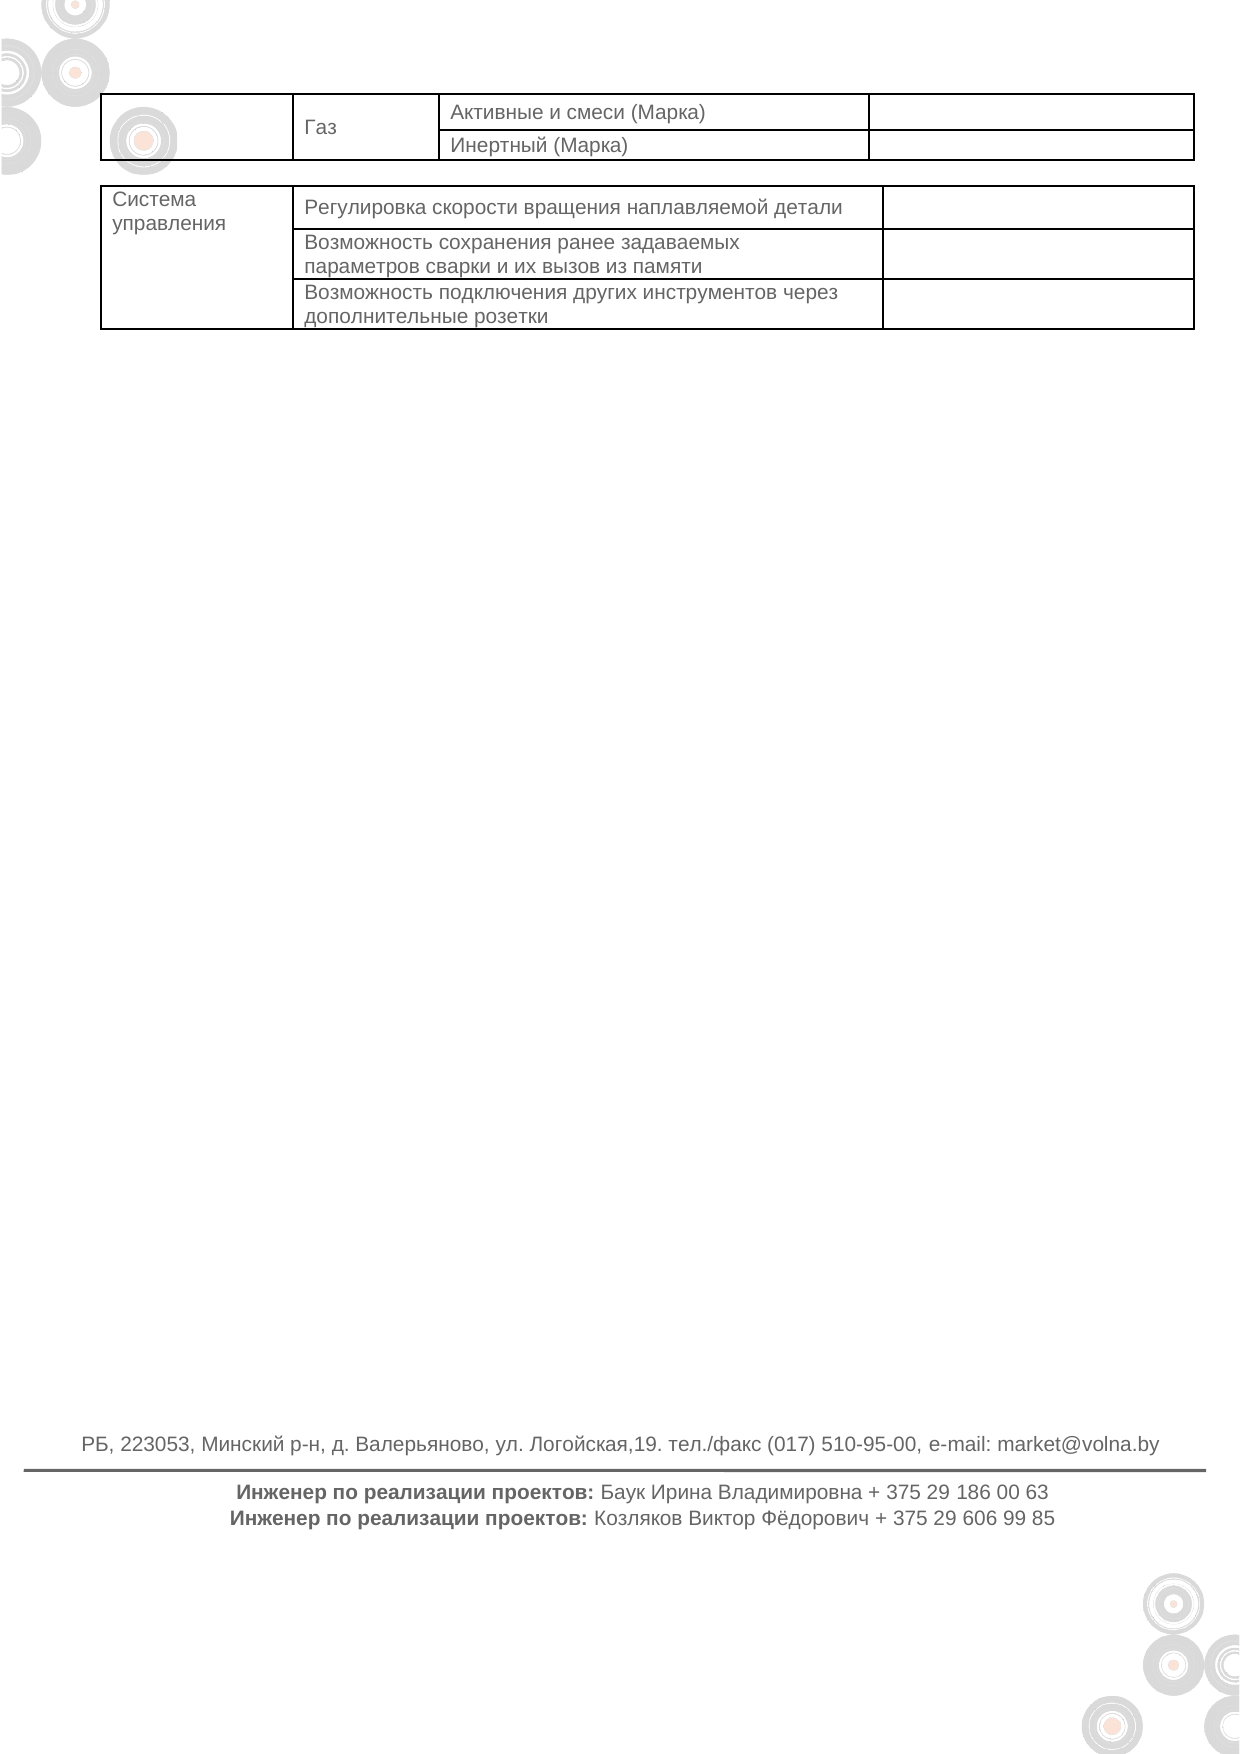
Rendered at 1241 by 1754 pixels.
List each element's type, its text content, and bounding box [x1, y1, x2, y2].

text Инженер по реализации проектов: Козляков Виктор Фёдорович + 375 29 606 99 85 [103, 1505, 1181, 1529]
table_cell [870, 95, 1193, 129]
table_header Регулировка скорости вращения наплавляемой детали [294, 187, 882, 227]
picture [102, 95, 178, 159]
table_cell Активные и смеси (Марка) [440, 95, 868, 129]
table_header Система управления [102, 187, 292, 327]
table_cell [884, 280, 1193, 327]
table_cell Газ [294, 95, 438, 159]
table_cell Возможность подключения других инструментов через дополнительные розетки [294, 280, 882, 327]
table_cell [870, 131, 1193, 159]
table_cell Инертный (Марка) [440, 131, 868, 159]
text Инженер по реализации проектов: Баук Ирина Владимировна + 375 29 186 00 63 [103, 1479, 1181, 1503]
picture [1081, 1573, 1240, 1754]
text РБ, 223053, Минский р-н, д. Валерьяново, ул. Логойская,19. тел./факс (017) 510-95-00, e-mail: market@volna.by [74, 1432, 1166, 1456]
table_cell Возможность сохранения ранее задаваемых параметров сварки и их вызов из памяти [294, 230, 882, 277]
table_cell [884, 230, 1193, 277]
picture [1, 0, 178, 175]
table_header [884, 187, 1193, 227]
